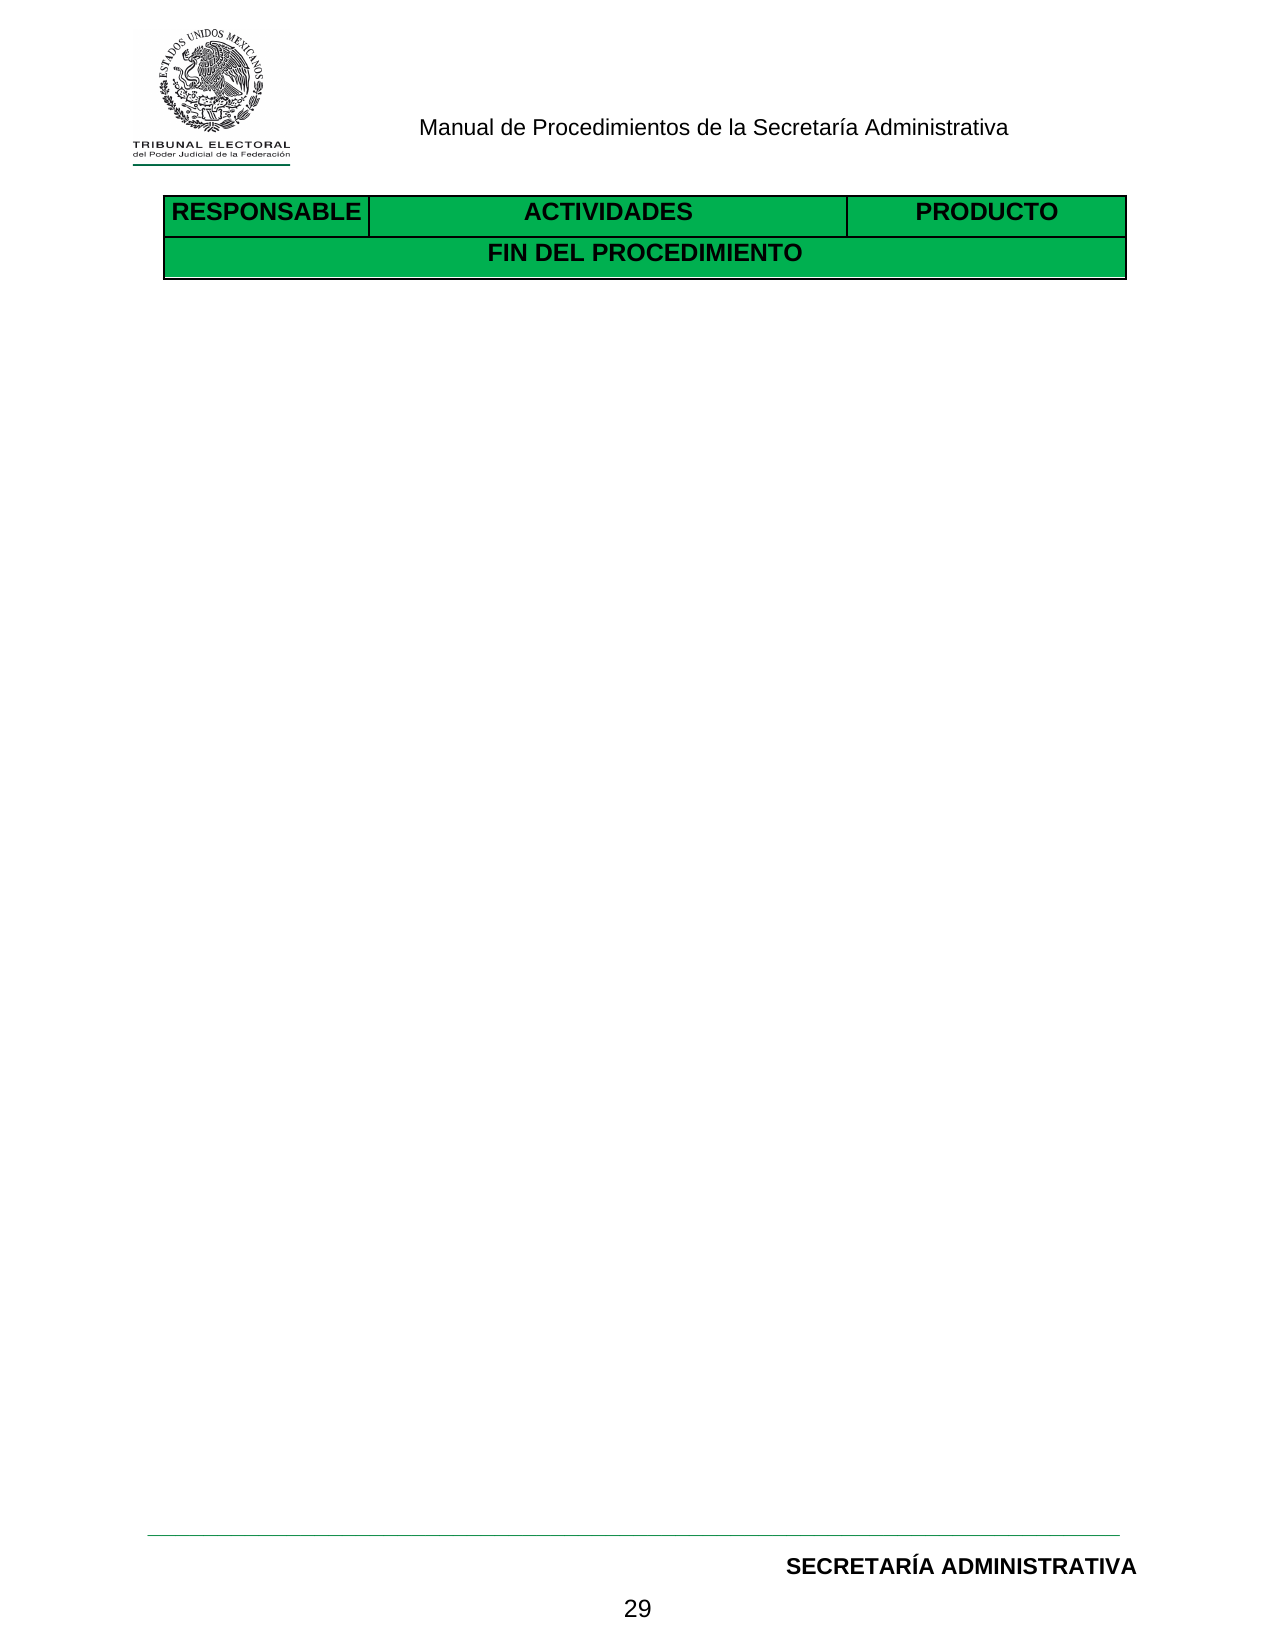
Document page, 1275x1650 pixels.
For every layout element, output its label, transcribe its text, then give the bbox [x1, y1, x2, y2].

table_cell FIN DEL PROCEDIMIENTO [165, 238, 1125, 277]
picture [132, 29, 291, 166]
table_header PRODUCTO [848, 197, 1125, 236]
table_header RESPONSABLE [165, 197, 368, 236]
table_header ACTIVIDADES [370, 197, 846, 236]
